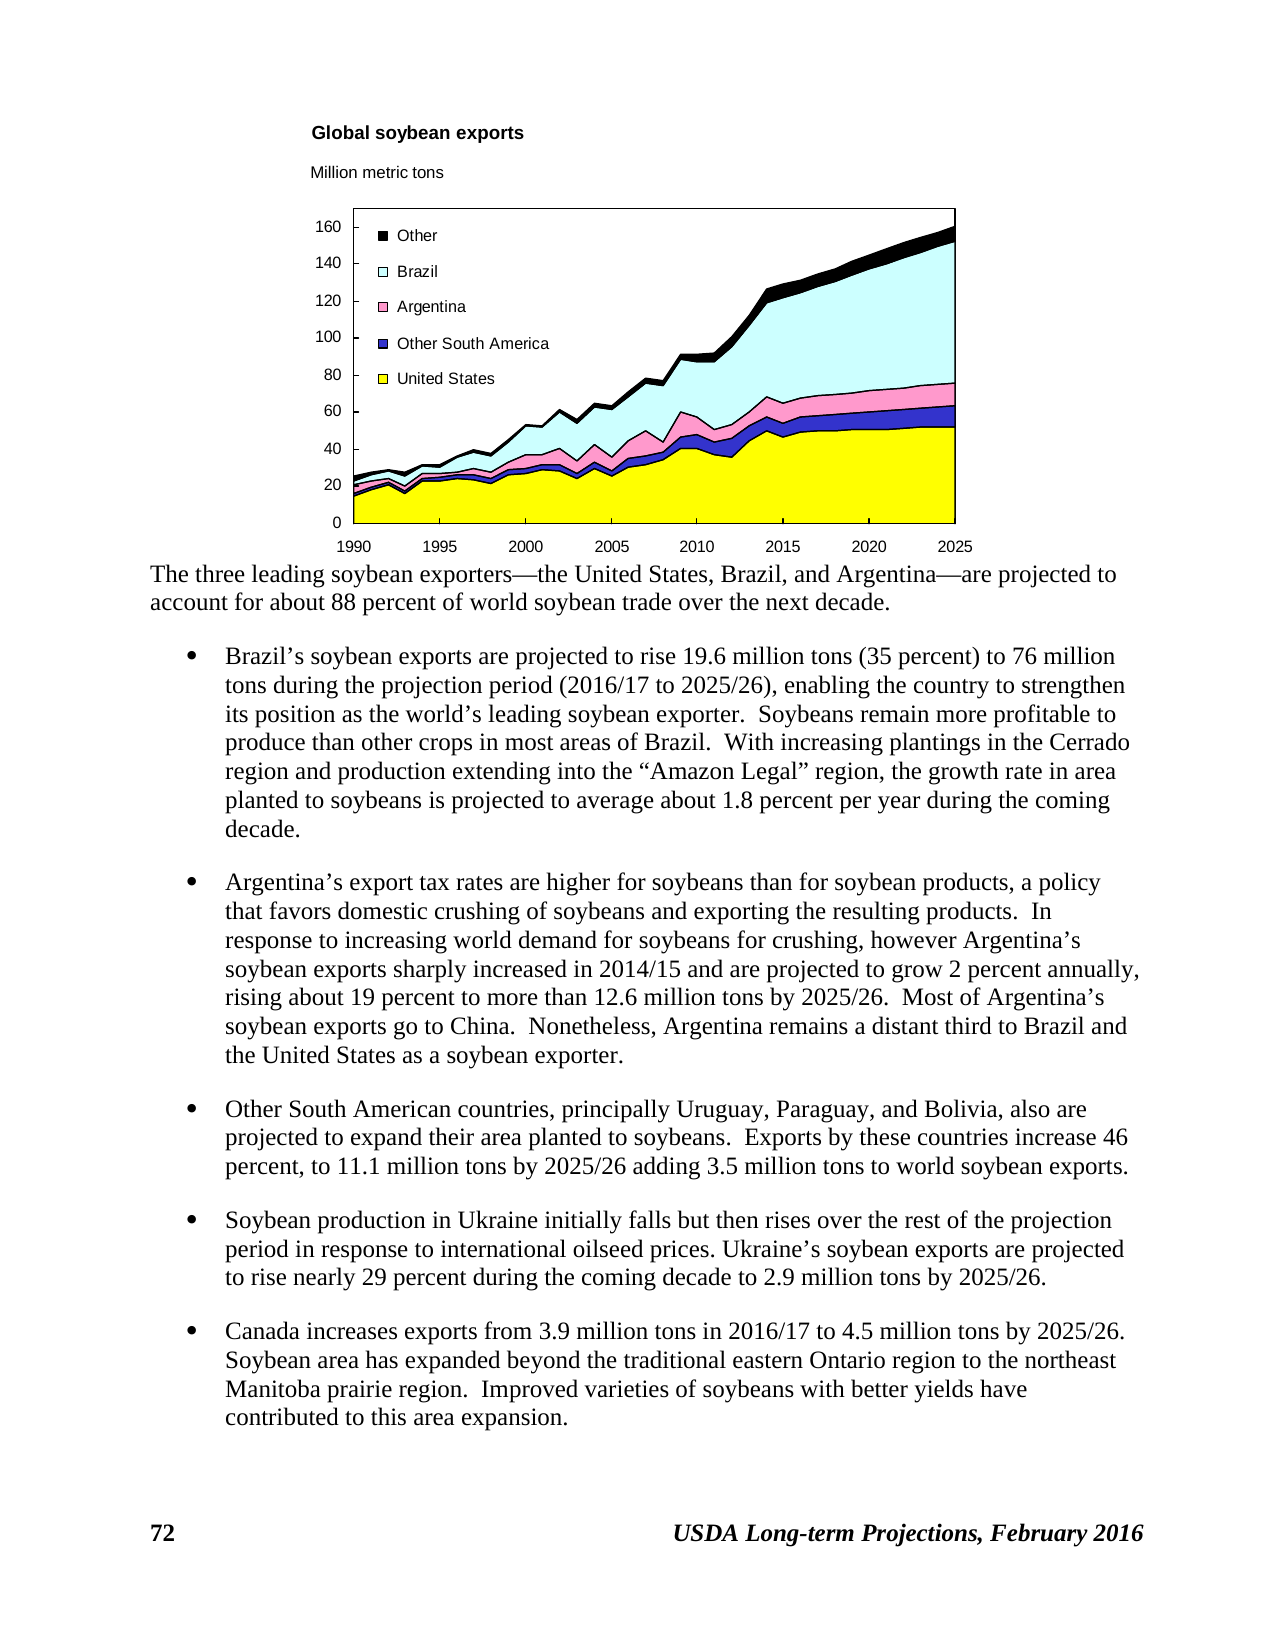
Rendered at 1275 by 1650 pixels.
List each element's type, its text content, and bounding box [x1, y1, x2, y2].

list Soybean production in Ukraine initially falls but then rises over the rest of the projection period in response to international oilseed prices. Ukraine’s soybean exports are projected to rise nearly 29 percent during the coming decade to 2.9 million tons by 2025/26. [187, 1205, 1144, 1291]
list Brazil’s soybean exports are projected to rise 19.6 million tons (35 percent) to 76 million tons during the projection period (2016/17 to 2025/26), enabling the country to strengthen its position as the world’s leading soybean exporter. Soybeans remain more profitable to produce than other crops in most areas of Brazil. With increasing plantings in the Cerrado region and production extending into the “Amazon Legal” region, the growth rate in area planted to soybeans is projected to average about 1.8 percent per year during the coming decade. [187, 641, 1144, 842]
list Canada increases exports from 3.9 million tons in 2016/17 to 4.5 million tons by 2025/26. Soybean area has expanded beyond the traditional eastern Ontario region to the northeast Manitoba prairie region. Improved varieties of soybeans with better yields have contributed to this area expansion. [187, 1316, 1144, 1431]
list Other South American countries, principally Uruguay, Paraguay, and Bolivia, also are projected to expand their area planted to soybeans. Exports by these countries increase 46 percent, to 11.1 million tons by 2025/26 adding 3.5 million tons to world soybean exports. [187, 1094, 1144, 1180]
list Argentina’s export tax rates are higher for soybeans than for soybean products, a policy that favors domestic crushing of soybeans and exporting the resulting products. In response to increasing world demand for soybeans for crushing, however Argentina’s soybean exports sharply increased in 2014/15 and are projected to grow 2 percent annually, rising about 19 percent to more than 12.6 million tons by 2025/26. Most of Argentina’s soybean exports go to China. Nonetheless, Argentina remains a distant third to Brazil and the United States as a soybean exporter. [187, 867, 1144, 1069]
text The three leading soybean exporters—the United States, Brazil, and Argentina—are projected to account for about 88 percent of world soybean trade over the next decade. [150, 559, 1144, 616]
